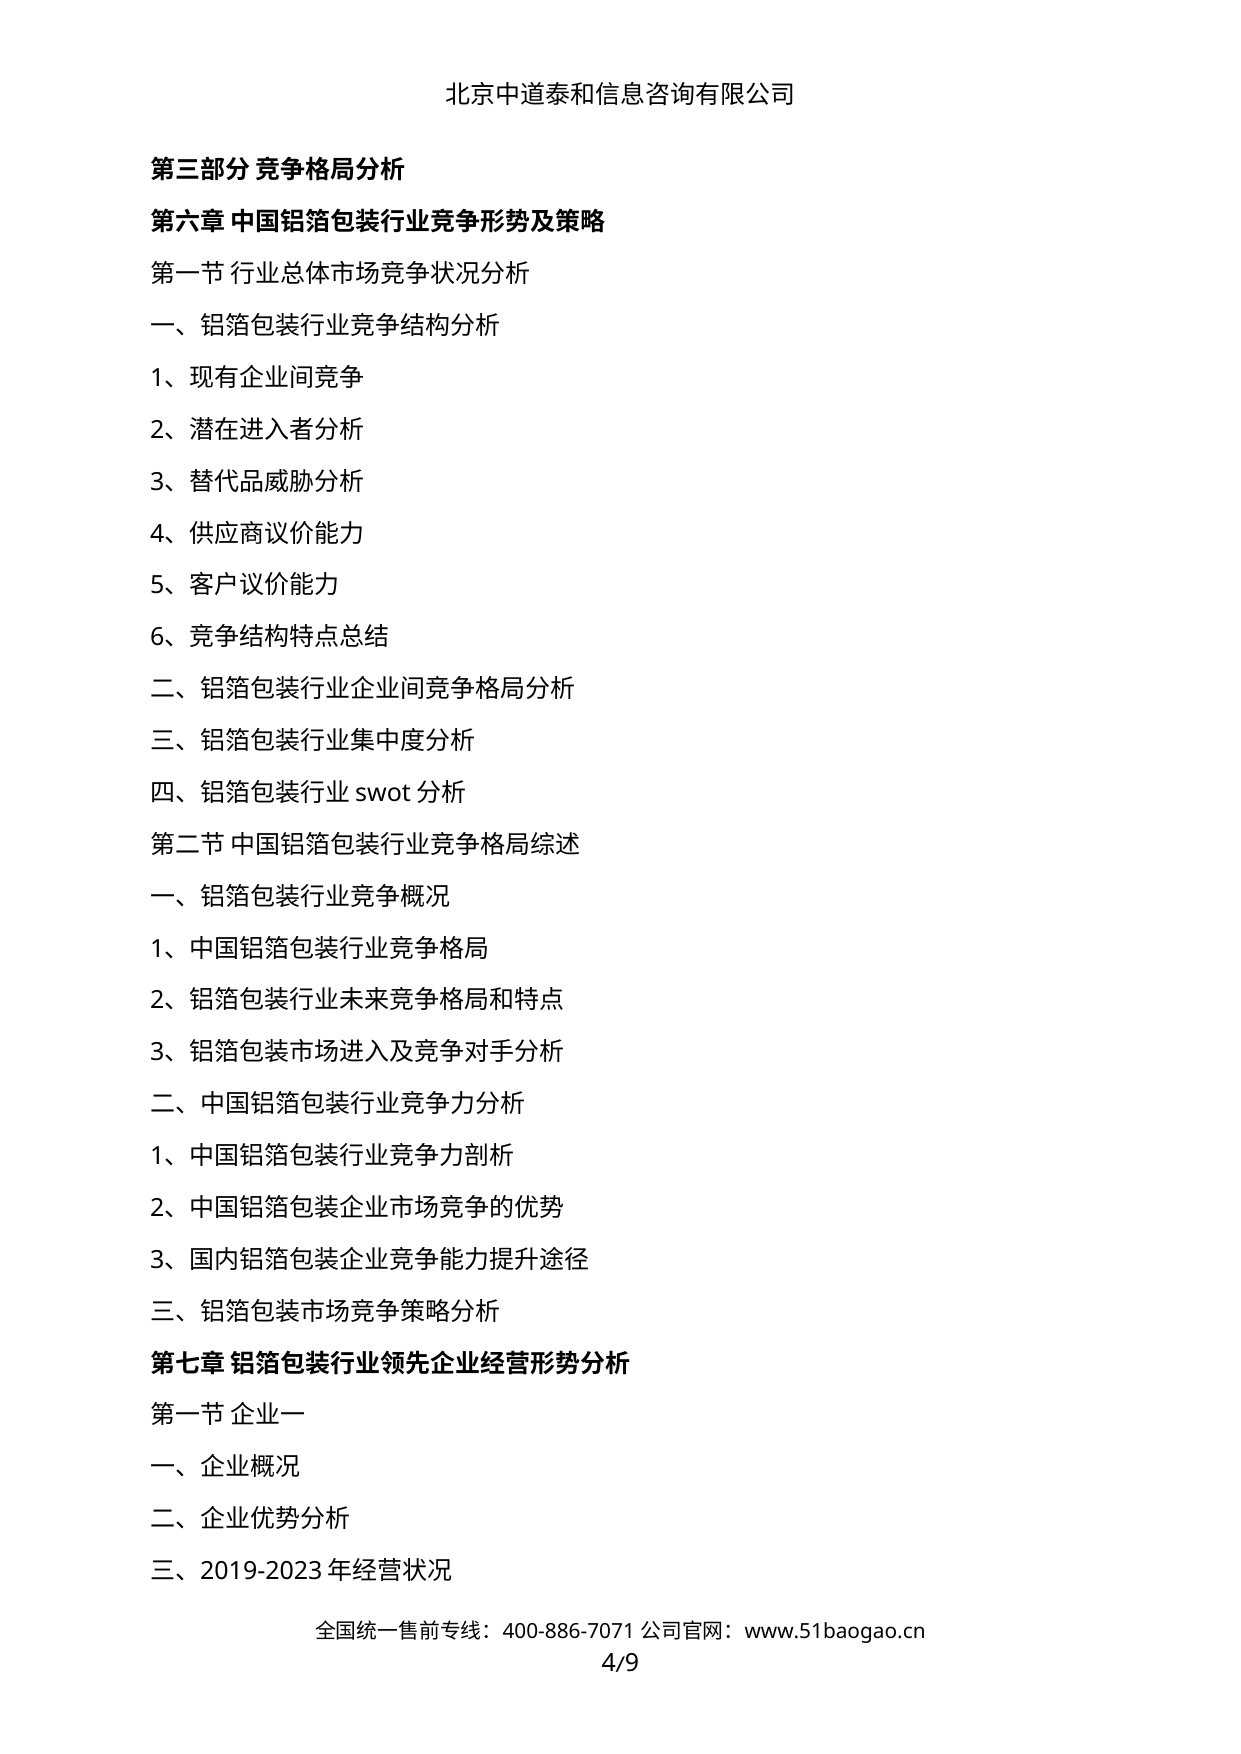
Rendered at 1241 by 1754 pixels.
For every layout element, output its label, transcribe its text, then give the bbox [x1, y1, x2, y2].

text 二、企业优势分析 [150, 1499, 1090, 1535]
text 第二节 中国铝箔包装行业竞争格局综述 [150, 824, 1090, 861]
text 一、铝箔包装行业竞争概况 [150, 876, 1090, 912]
text 第三部分 竞争格局分析 [150, 150, 1090, 186]
text 二、铝箔包装行业企业间竞争格局分析 [150, 669, 1090, 705]
text 1、中国铝箔包装行业竞争力剖析 [150, 1136, 1090, 1172]
text 第一节 行业总体市场竞争状况分析 [150, 254, 1090, 290]
text 1、中国铝箔包装行业竞争格局 [150, 928, 1090, 964]
text 3、国内铝箔包装企业竞争能力提升途径 [150, 1239, 1090, 1276]
text 一、企业概况 [150, 1447, 1090, 1483]
text 2、中国铝箔包装企业市场竞争的优势 [150, 1187, 1090, 1224]
text 5、客户议价能力 [150, 565, 1090, 601]
text 3、替代品威胁分析 [150, 461, 1090, 497]
text 3、铝箔包装市场进入及竞争对手分析 [150, 1032, 1090, 1068]
text 二、中国铝箔包装行业竞争力分析 [150, 1084, 1090, 1120]
text 4、供应商议价能力 [150, 513, 1090, 549]
text 四、铝箔包装行业swot分析 [150, 772, 1090, 809]
text 6、竞争结构特点总结 [150, 617, 1090, 653]
text 2、铝箔包装行业未来竞争格局和特点 [150, 980, 1090, 1016]
text 一、铝箔包装行业竞争结构分析 [150, 306, 1090, 342]
text 三、2019-2023年经营状况 [150, 1551, 1090, 1587]
text 1、现有企业间竞争 [150, 357, 1090, 394]
text 三、铝箔包装市场竞争策略分析 [150, 1291, 1090, 1327]
text 三、铝箔包装行业集中度分析 [150, 721, 1090, 757]
text 2、潜在进入者分析 [150, 409, 1090, 446]
text 第七章 铝箔包装行业领先企业经营形势分析 [150, 1343, 1090, 1379]
text 第六章 中国铝箔包装行业竞争形势及策略 [150, 202, 1090, 238]
text 第一节 企业一 [150, 1395, 1090, 1431]
